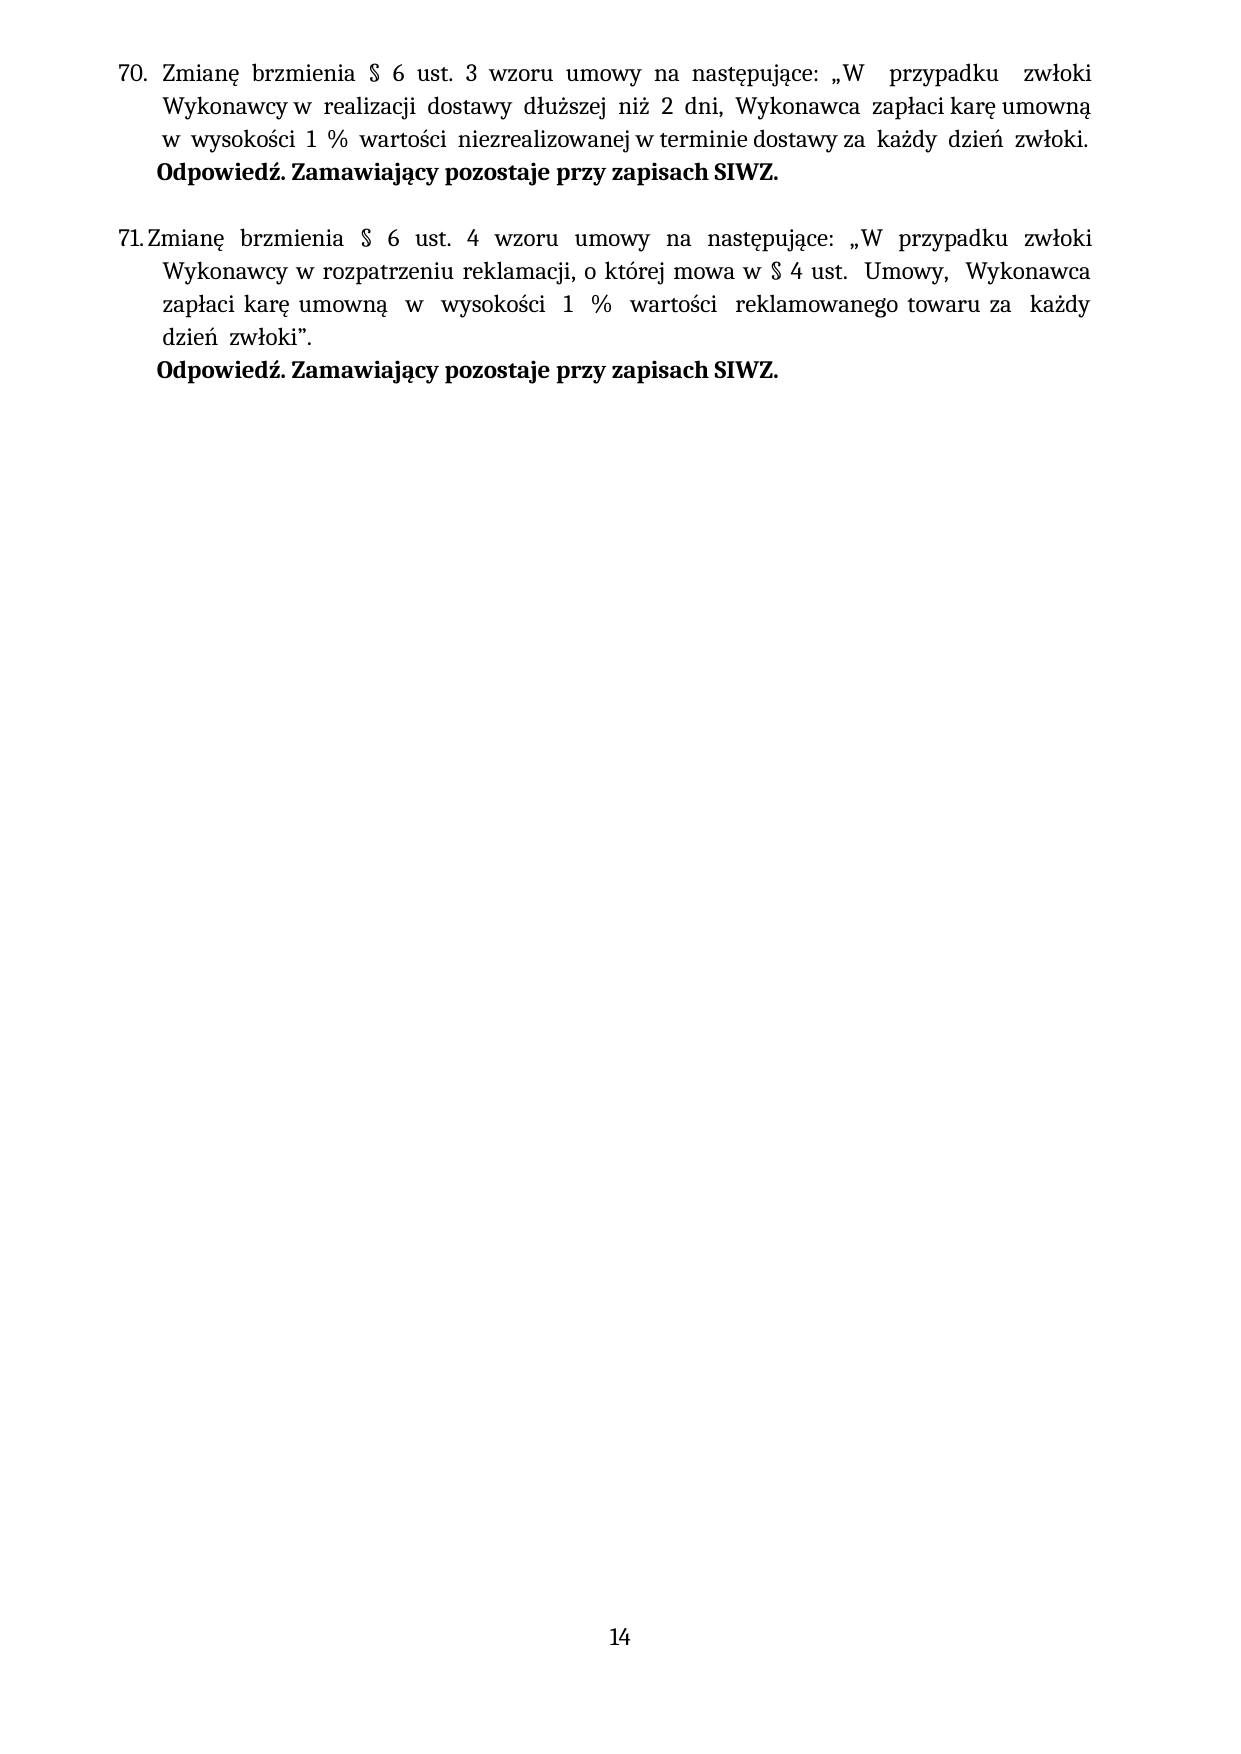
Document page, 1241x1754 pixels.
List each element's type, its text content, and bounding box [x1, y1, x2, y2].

text Odpowiedź. Zamawiający pozostaje przy zapisach SIWZ. [118, 158, 1092, 187]
text Odpowiedź. Zamawiający pozostaje przy zapisach SIWZ. [118, 356, 1092, 385]
list Zmianę brzmienia § 6 ust. 4 wzoru umowy na następujące: „W przypadku zwłoki Wykonawcy w rozpatrzeniu reklamacji, o której mowa w § 4 ust. Umowy, Wykonawca zapłaci karę umowną w wysokości 1 % wartości reklamowanego towaru za każdy dzień zwłoki”. [118, 224, 1092, 352]
list Zmianę brzmienia § 6 ust. 3 wzoru umowy na następujące: „W przypadku zwłoki Wykonawcy w realizacji dostawy dłuższej niż 2 dni, Wykonawca zapłaci karę umowną w wysokości 1 % wartości niezrealizowanej w terminie dostawy za każdy dzień zwłoki. [118, 59, 1092, 154]
